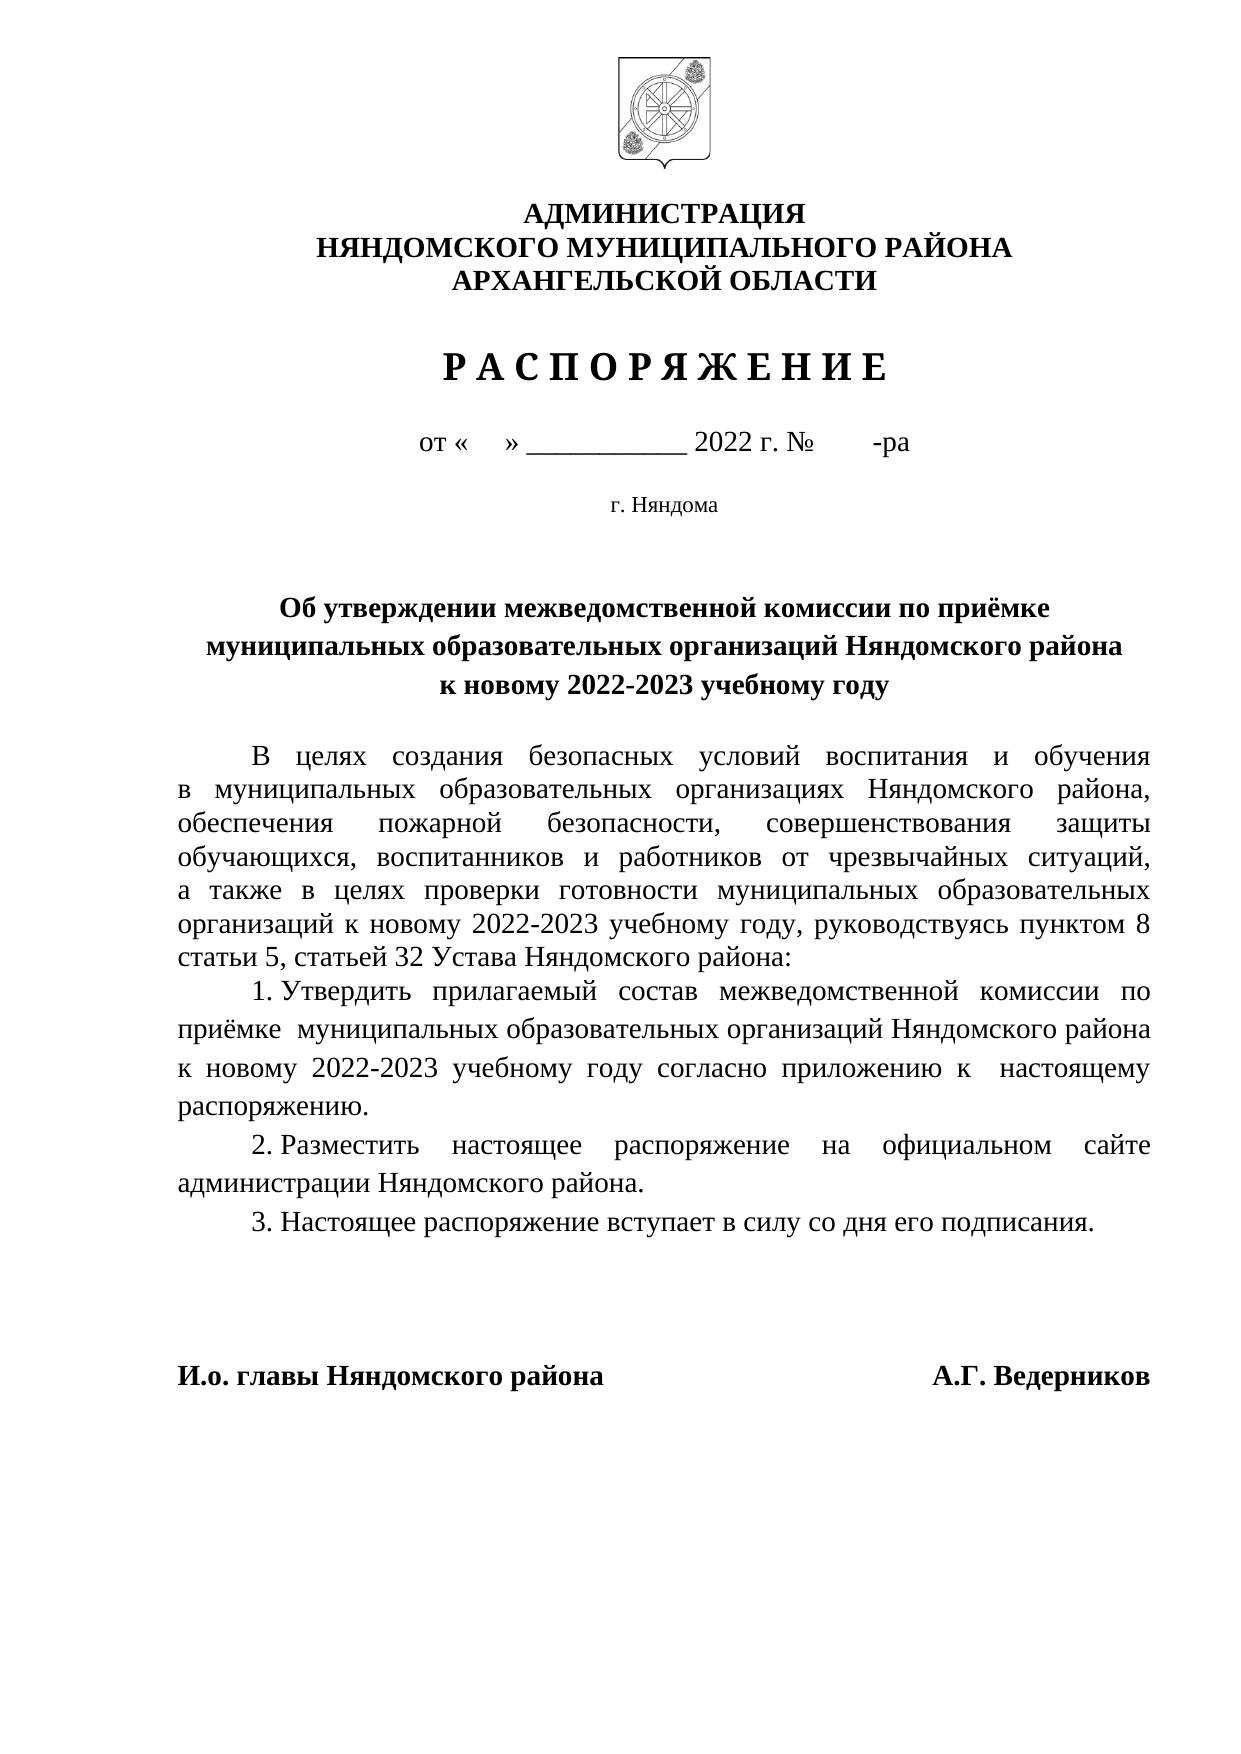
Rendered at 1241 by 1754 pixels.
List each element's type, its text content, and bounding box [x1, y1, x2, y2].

text муниципальных образовательных организаций Няндомского района [177, 628, 1152, 662]
text 1. Утвердить прилагаемый состав межведомственной комиссии по приёмке муниципальных образовательных организаций Няндомского района к новому 2022-2023 учебному году согласно приложению к настоящему распоряжению. [177, 973, 1152, 1122]
text Об утверждении межведомственной комиссии по приёмке [177, 78, 1152, 623]
text 2. Разместить настоящее распоряжение на официальном сайте администрации Няндомского района. [177, 1127, 1152, 1199]
table_header А.Г. Ведерников [753, 1358, 1163, 1392]
table_header И.о. главы Няндомского района [166, 1358, 753, 1392]
text 3. Настоящее распоряжение вступает в силу со дня его подписания. [177, 1204, 1152, 1238]
picture [618, 57, 711, 169]
text к новому 2022-2023 учебному году [177, 667, 1152, 701]
text В целях создания безопасных условий воспитания и обучения в муниципальных образовательных организациях Няндомского района, обеспечения пожарной безопасности, совершенствования защиты обучающихся, воспитанников и работников от чрезвычайных ситуаций, а также в целях проверки готовности муниципальных образовательных организаций к новому 2022-2023 учебному году, руководствуясь пунктом 8 статьи 5, статьей 32 Устава Няндомского района: [177, 738, 1152, 973]
